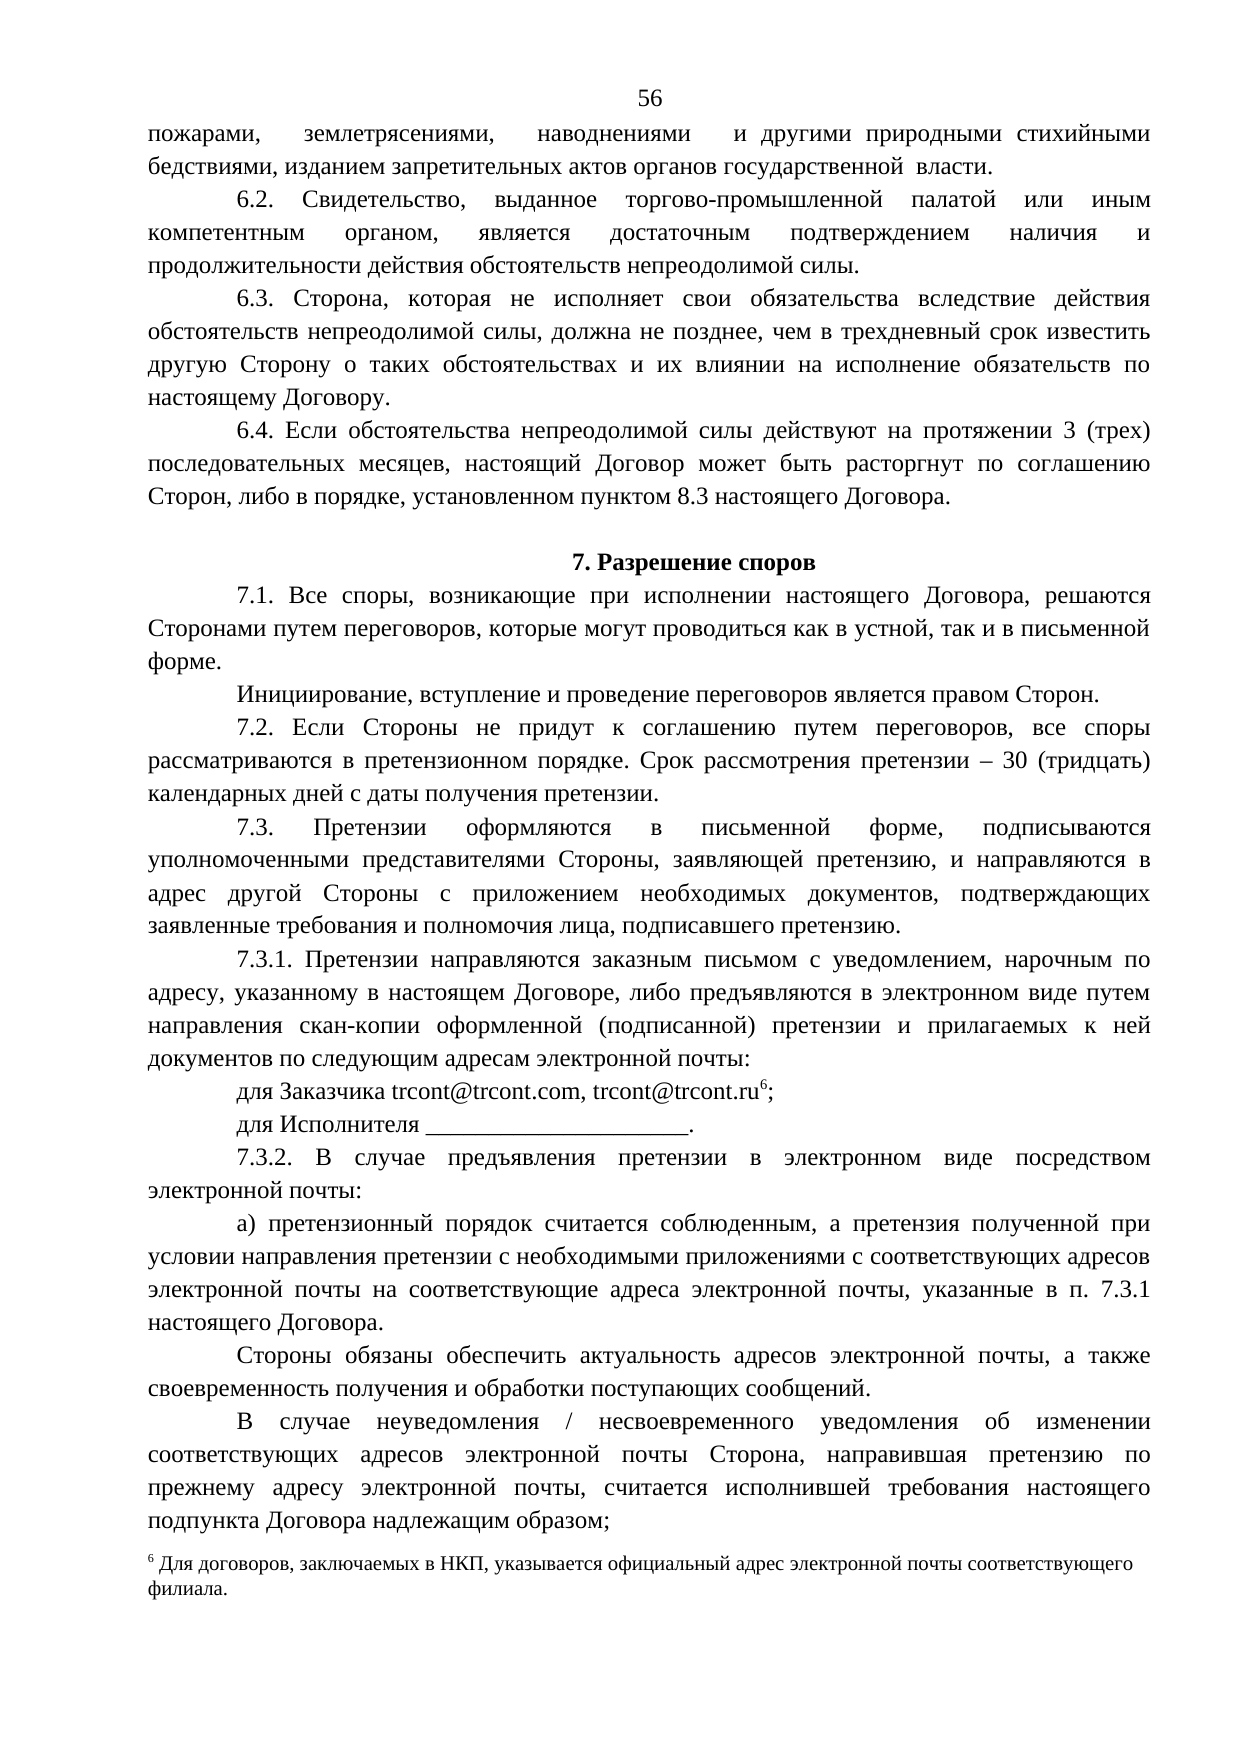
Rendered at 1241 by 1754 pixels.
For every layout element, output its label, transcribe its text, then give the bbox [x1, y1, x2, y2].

text а) претензионный порядок считается соблюденным, а претензия полученной при условии направления претензии с необходимыми приложениями с соответствующих адресов электронной почты на соответствующие адреса электронной почты, указанные в п. 7.3.1 настоящего Договора. [148, 1208, 1152, 1336]
text Инициирование, вступление и проведение переговоров является правом Сторон. [148, 679, 1152, 708]
text для Заказчика trcont@trcont.com, trcont@trcont.ru; [148, 1076, 1152, 1104]
text 7.1. Все споры, возникающие при исполнении настоящего Договора, решаются Сторонами путем переговоров, которые могут проводиться как в устной, так и в письменной форме. [148, 580, 1152, 675]
text 6.3. Сторона, которая не исполняет свои обязательства вследствие действия обстоятельств непреодолимой силы, должна не позднее, чем в трехдневный срок известить другую Сторону о таких обстоятельствах и их влиянии на исполнение обязательств по настоящему Договору. [148, 283, 1152, 411]
text 6.4. Если обстоятельства непреодолимой силы действуют на протяжении 3 (трех) последовательных месяцев, настоящий Договор может быть расторгнут по соглашению Сторон, либо в порядке, установленном пунктом 8.3 настоящего Договора. [148, 415, 1152, 510]
text 6.2. Свидетельство, выданное торгово-промышленной палатой или иным компетентным органом, является достаточным подтверждением наличия и продолжительности действия обстоятельств непреодолимой силы. [148, 184, 1152, 279]
text 7.3. Претензии оформляются в письменной форме, подписываются уполномоченными представителями Стороны, заявляющей претензию, и направляются в адрес другой Стороны с приложением необходимых документов, подтверждающих заявленные требования и полномочия лица, подписавшего претензию. [148, 812, 1152, 939]
text для Исполнителя _____________________. [148, 1109, 1152, 1137]
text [148, 118, 1152, 180]
text 7. Разрешение споров [148, 547, 1152, 576]
text Стороны обязаны обеспечить актуальность адресов электронной почты, а также своевременность получения и обработки поступающих сообщений. [148, 1340, 1152, 1402]
text 7.3.1. Претензии направляются заказным письмом с уведомлением, нарочным по адресу, указанному в настоящем Договоре, либо предъявляются в электронном виде путем направления скан-копии оформленной (подписанной) претензии и прилагаемых к ней документов по следующим адресам электронной почты: [148, 944, 1152, 1071]
text В случае неуведомления / несвоевременного уведомления об изменении соответствующих адресов электронной почты Сторона, направившая претензию по прежнему адресу электронной почты, считается исполнившей требования настоящего подпункта Договора надлежащим образом; [148, 1406, 1152, 1534]
text 7.2. Если Стороны не придут к соглашению путем переговоров, все споры рассматриваются в претензионном порядке. Срок рассмотрения претензии – 30 (тридцать) календарных дней с даты получения претензии. [148, 712, 1152, 807]
text 7.3.2. В случае предъявления претензии в электронном виде посредством электронной почты: [148, 1142, 1152, 1203]
